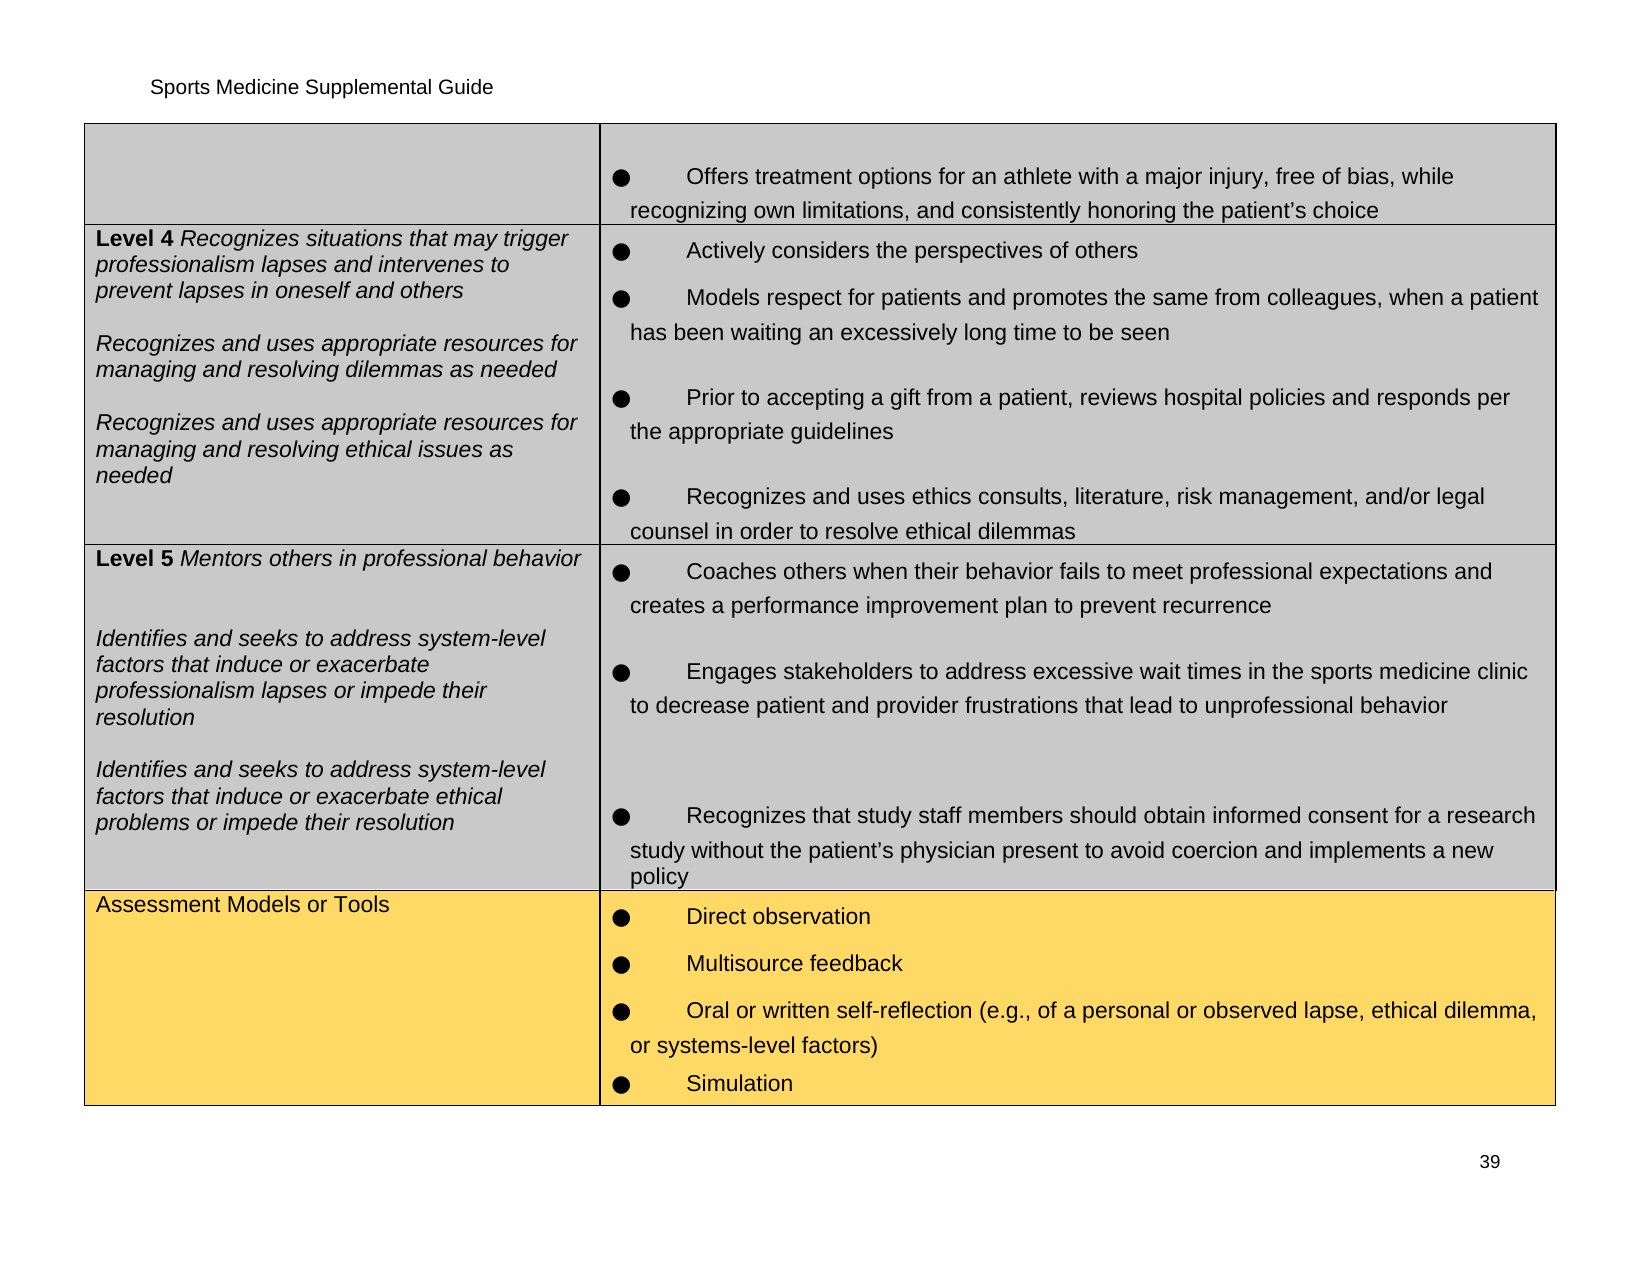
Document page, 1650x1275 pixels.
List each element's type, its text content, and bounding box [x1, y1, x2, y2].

table_cell Assessment Models or Tools [85, 891, 599, 1105]
table_cell Level 4 Recognizes situations that may trigger professionalism lapses and intervenes to prevent lapses in oneself and others Recognizes and uses appropriate resources for managing and resolving dilemmas as needed Recognizes and uses appropriate resources for managing and resolving ethical issues as needed [85, 225, 599, 544]
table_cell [601, 124, 1555, 224]
table_cell Level 5 Mentors others in professional behavior Identifies and seeks to address system-level factors that induce or exacerbate professionalism lapses or impede their resolution Identifies and seeks to address system-level factors that induce or exacerbate ethical problems or impede their resolution [85, 545, 599, 889]
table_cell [85, 124, 599, 224]
table_cell Coaches others when their behavior fails to meet professional expectations and creates a performance improvement plan to prevent recurrence Engages stakeholders to address excessive wait times in the sports medicine clinic to decrease patient and provider frustrations that lead to unprofessional behavior Recognizes that study staff members should obtain informed consent for a research study without the patient’s physician present to avoid coercion and implements a new policy [601, 545, 1555, 889]
table_cell Direct observation Multisource feedback Oral or written self-reflection (e.g., of a personal or observed lapse, ethical dilemma, or systems-level factors) Simulation [601, 890, 1555, 1105]
table_cell Actively considers the perspectives of others Models respect for patients and promotes the same from colleagues, when a patient has been waiting an excessively long time to be seen Prior to accepting a gift from a patient, reviews hospital policies and responds per the appropriate guidelines Recognizes and uses ethics consults, literature, risk management, and/or legal counsel in order to resolve ethical dilemmas [601, 225, 1555, 544]
